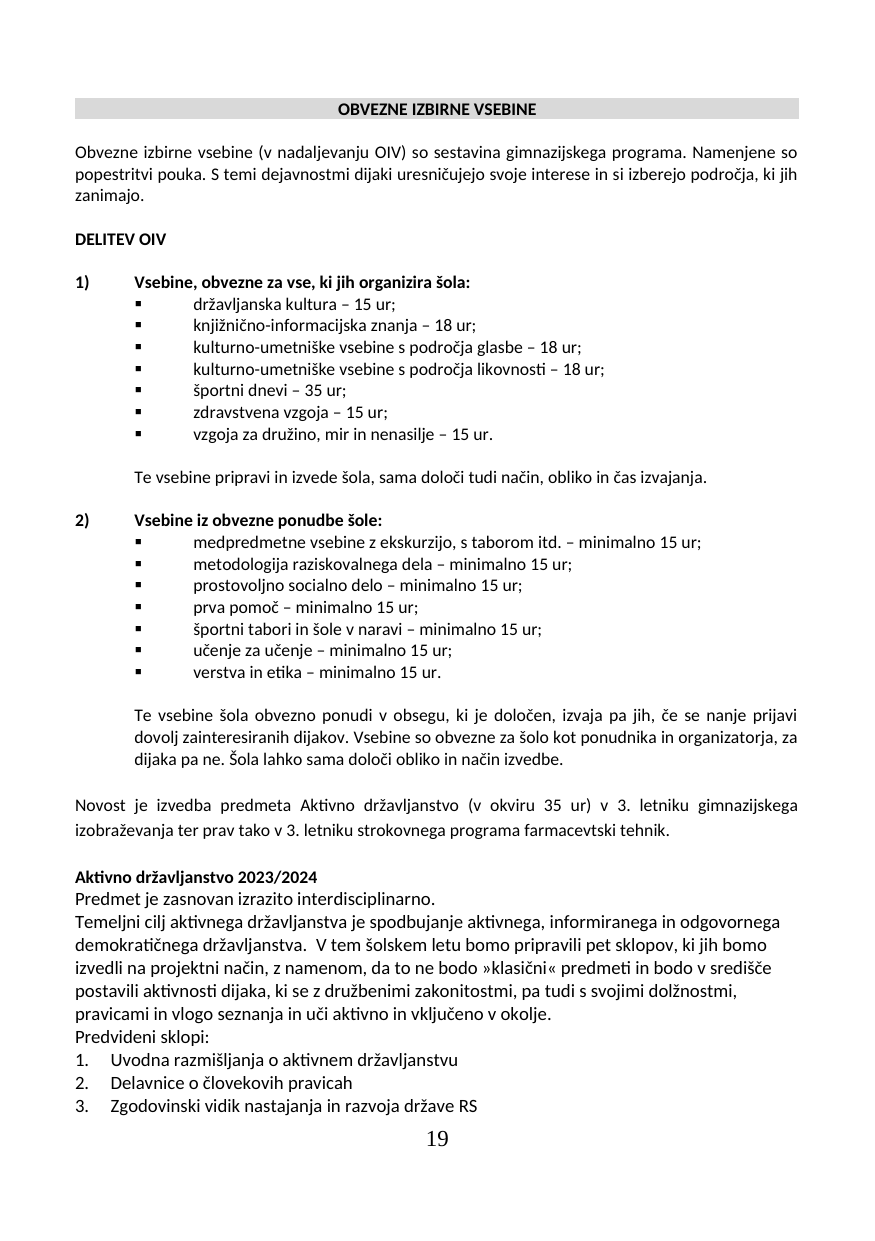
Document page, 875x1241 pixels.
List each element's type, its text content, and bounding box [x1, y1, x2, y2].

list kulturno-umetniške vsebine s področja glasbe – 18 ur; [134, 336, 799, 358]
list medpredmetne vsebine z ekskurzijo, s taborom itd. – minimalno 15 ur; [134, 531, 799, 553]
list prva pomoč – minimalno 15 ur; [134, 596, 799, 618]
text DELITEV OIV [75, 228, 799, 249]
text Te vsebine pripravi in izvede šola, sama določi tudi način, obliko in čas izvajanja. [134, 466, 799, 488]
list metodologija raziskovalnega dela – minimalno 15 ur; [134, 553, 799, 574]
subtitle OBVEZNE IZBIRNE VSEBINE [75, 98, 799, 119]
list državljanska kultura – 15 ur; [134, 293, 799, 314]
text 1. Uvodna razmišljanja o aktivnem državljanstvu [75, 1048, 799, 1071]
text Aktivno državljanstvo 2023/2024 [75, 866, 799, 888]
list učenje za učenje – minimalno 15 ur; [134, 639, 799, 661]
list Vsebine, obvezne za vse, ki jih organizira šola: [75, 271, 799, 293]
text Obvezne izbirne vsebine (v nadaljevanju OIV) so sestavina gimnazijskega programa. Namenjene so popestritvi pouka. S temi dejavnostmi dijaki uresničujejo svoje interese in si izberejo področja, ki jih zanimajo. [75, 141, 799, 206]
list prostovoljno socialno delo – minimalno 15 ur; [134, 574, 799, 596]
list Vsebine iz obvezne ponudbe šole: [75, 509, 799, 531]
text 3. Zgodovinski vidik nastajanja in razvoja države RS [75, 1094, 799, 1117]
list športni tabori in šole v naravi – minimalno 15 ur; [134, 618, 799, 639]
text Temeljni cilj aktivnega državljanstva je spodbujanje aktivnega, informiranega in odgovornega demokratičnega državljanstva. V tem šolskem letu bomo pripravili pet sklopov, ki jih bomo izvedli na projektni način, z namenom, da to ne bodo »klasični« predmeti in bodo v središče postavili aktivnosti dijaka, ki se z družbenimi zakonitostmi, pa tudi s svojimi dolžnostmi, pravicami in vlogo seznanja in uči aktivno in vključeno v okolje. [75, 911, 799, 1025]
list knjižnično-informacijska znanja – 18 ur; [134, 314, 799, 336]
list zdravstvena vzgoja – 15 ur; [134, 401, 799, 423]
text Te vsebine šola obvezno ponudi v obsegu, ki je določen, izvaja pa jih, če se nanje prijavi dovolj zainteresiranih dijakov. Vsebine so obvezne za šolo kot ponudnika in organizatorja, za dijaka pa ne. Šola lahko sama določi obliko in način izvedbe. [134, 704, 799, 769]
text Predvideni sklopi: [75, 1025, 799, 1048]
list verstva in etika – minimalno 15 ur. [134, 661, 799, 683]
text 2. Delavnice o človekovih pravicah [75, 1071, 799, 1094]
text Novost je izvedba predmeta Aktivno državljanstvo (v okviru 35 ur) v 3. letniku gimnazijskega izobraževanja ter prav tako v 3. letniku strokovnega programa farmacevtski tehnik. [75, 794, 799, 841]
list športni dnevi – 35 ur; [134, 379, 799, 401]
text Predmet je zasnovan izrazito interdisciplinarno. [75, 888, 799, 911]
list vzgoja za družino, mir in nenasilje – 15 ur. [134, 423, 799, 444]
list kulturno-umetniške vsebine s področja likovnosti – 18 ur; [134, 358, 799, 379]
